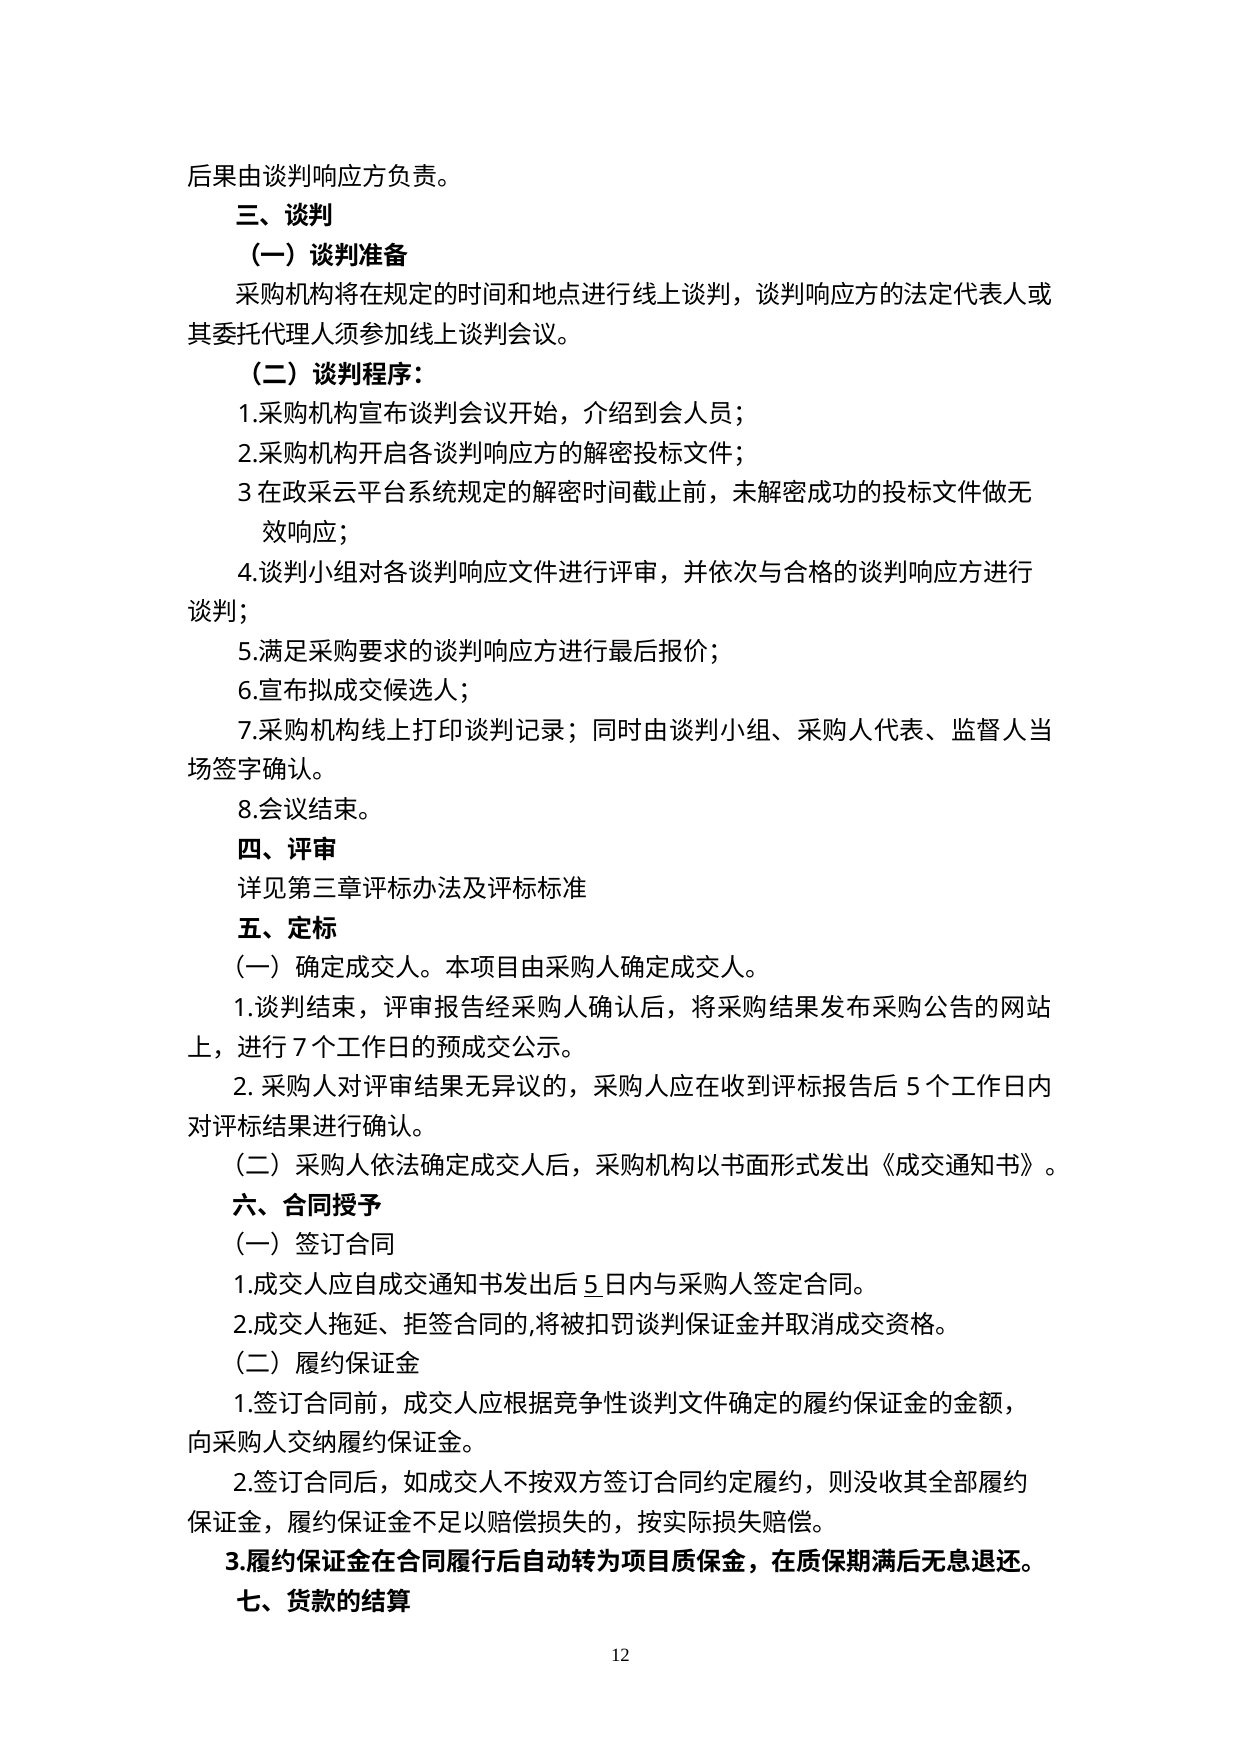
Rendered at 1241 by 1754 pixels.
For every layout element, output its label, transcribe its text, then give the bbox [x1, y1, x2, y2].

text 7.采购机构线上打印谈判记录；同时由谈判小组、采购人代表、监督人当场签字确认。 [187, 708, 1053, 787]
text （一）确定成交人。本项目由采购人确定成交人。 [187, 945, 1053, 985]
text 1.签订合同前，成交人应根据竞争性谈判文件确定的履约保证金的金额，向采购人交纳履约保证金。 [187, 1381, 1053, 1460]
text 4.谈判小组对各谈判响应文件进行评审，并依次与合格的谈判响应方进行谈判； [187, 549, 1053, 628]
text 5.满足采购要求的谈判响应方进行最后报价； [237, 628, 1053, 668]
text 3在政采云平台系统规定的解密时间截止前，未解密成功的投标文件做无效响应； [237, 470, 1053, 549]
text 8.会议结束。 [237, 787, 1053, 826]
text 2.签订合同后，如成交人不按双方签订合同约定履约，则没收其全部履约保证金，履约保证金不足以赔偿损失的，按实际损失赔偿。 [187, 1460, 1053, 1539]
text 2. 采购人对评审结果无异议的，采购人应在收到评标报告后5个工作日内对评标结果进行确认。 [187, 1064, 1053, 1143]
text （一）谈判准备 [187, 233, 1053, 272]
text 6.宣布拟成交候选人； [237, 668, 1053, 708]
text 3.履约保证金在合同履行后自动转为项目质保金，在质保期满后无息退还。 [187, 1539, 1053, 1578]
text （二）履约保证金 [187, 1341, 1053, 1381]
text 三、谈判 [187, 193, 1053, 233]
text 2.成交人拖延、拒签合同的,将被扣罚谈判保证金并取消成交资格。 [187, 1301, 1053, 1341]
text 四、评审 [237, 826, 1053, 866]
text 详见第三章评标办法及评标标准 [237, 866, 1053, 906]
text （一）签订合同 [187, 1222, 1053, 1262]
text 1.采购机构宣布谈判会议开始，介绍到会人员； [237, 391, 1053, 431]
text 2.采购机构开启各谈判响应方的解密投标文件； [237, 431, 1053, 470]
text 1.成交人应自成交通知书发出后5日内与采购人签定合同。 [187, 1262, 1053, 1301]
text 五、定标 [237, 906, 1053, 945]
text （二）谈判程序： [187, 351, 1053, 391]
text （二）采购人依法确定成交人后，采购机构以书面形式发出《成交通知书》。 [187, 1143, 1053, 1183]
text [187, 153, 1053, 193]
text 七、货款的结算 [187, 1578, 1053, 1618]
text 采购机构将在规定的时间和地点进行线上谈判，谈判响应方的法定代表人或其委托代理人须参加线上谈判会议。 [187, 272, 1053, 351]
text 1.谈判结束，评审报告经采购人确认后，将采购结果发布采购公告的网站上，进行7个工作日的预成交公示。 [187, 985, 1053, 1064]
text 六、合同授予 [187, 1183, 1053, 1222]
